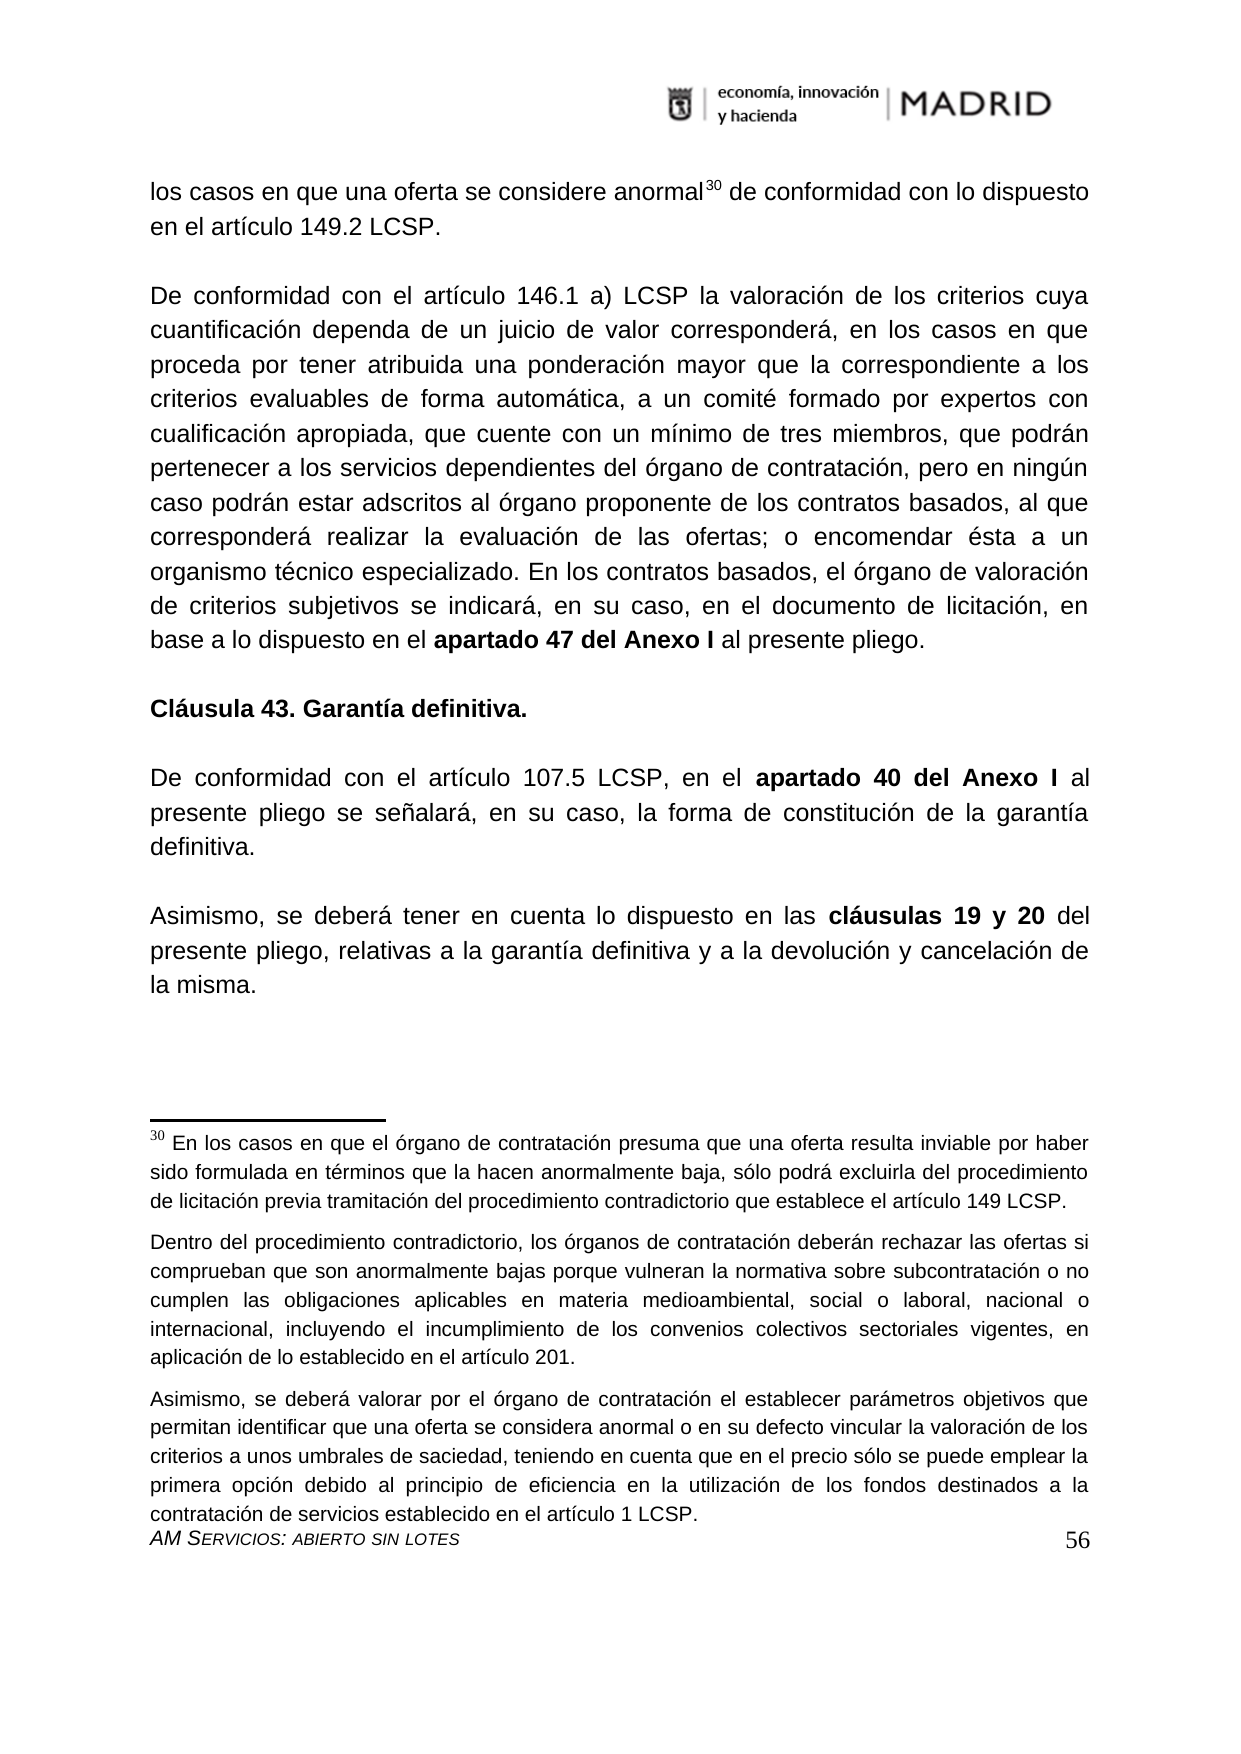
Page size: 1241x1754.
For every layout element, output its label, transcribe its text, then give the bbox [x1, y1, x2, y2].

text De conformidad con el artículo ) LCSP la valoración de los criterios cuya cuantificación dependa de un juicio de valor corresponderá, en los casos en que proceda por tener atribuida una ponderación mayor que la correspondiente a los criterios evaluables de forma automática, a un comité formado por expertos con cualificación apropiada, que cuente con un mínimo de tres miembros, que podrán pertenecer a los servicios dependientes del órgano de contratación, pero en ningún caso podrán estar adscritos al órgano proponente de los contratos basados, al que corresponderá realizar la evaluación de las ofertas; o encomendar ésta a un organismo técnico especializado. En los contratos basados, el órgano de valoración de criterios subjetivos se indicará, en su caso, en el documento de licitación, en base a lo dispuesto en el apartado 47 del Anexo I al presente pliego. [150, 281, 1090, 654]
picture [647, 75, 1068, 142]
text De conformidad con el artículo 107.5 LCSP, en el apartado 40 del Anexo I al presente pliego se señalará, en su caso, la forma de constitución de la garantía definitiva. [150, 763, 1090, 861]
subtitle Cláusula 43. Garantía definitiva. [150, 694, 1090, 723]
text Asimismo, se deberá tener en cuenta lo dispuesto en las cláusulas 19 y 20 del presente pliego, relativas a la garantía definitiva y a la devolución y cancelación de la misma. [150, 901, 1090, 999]
